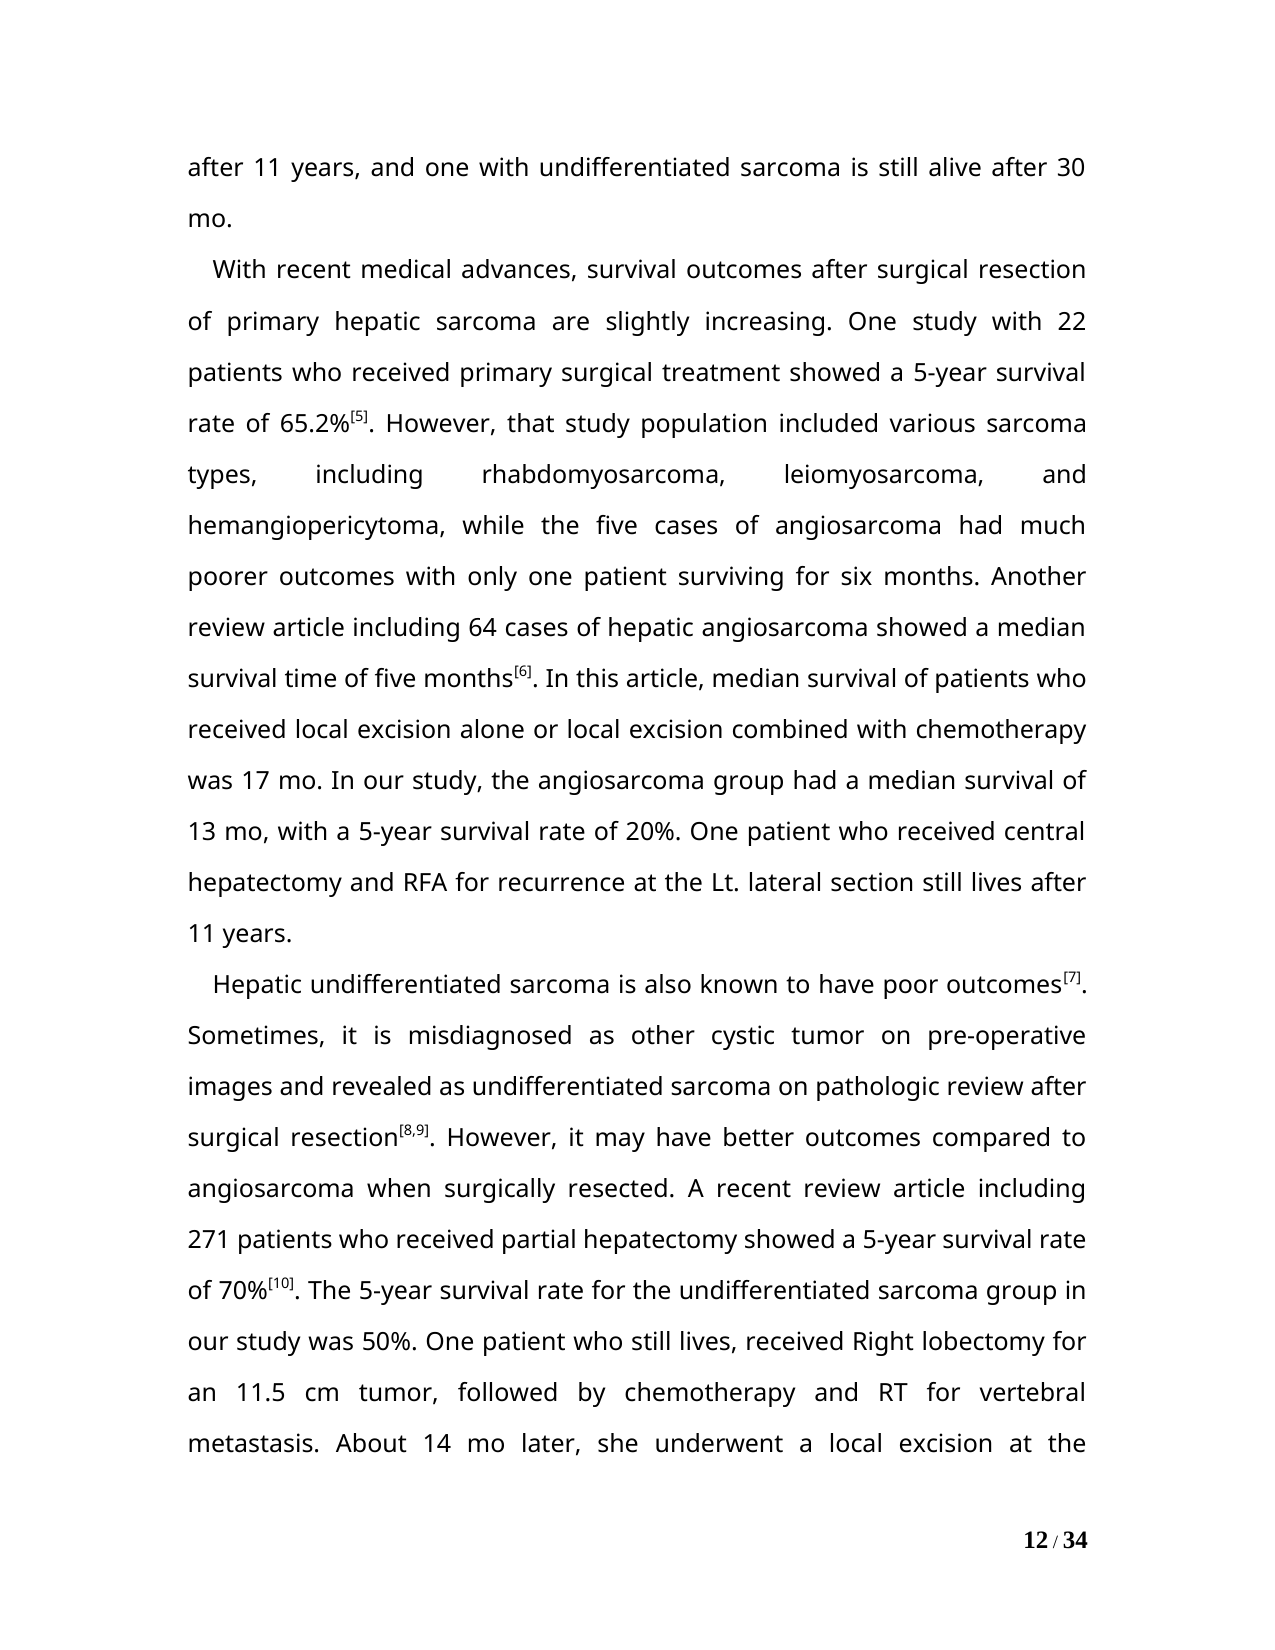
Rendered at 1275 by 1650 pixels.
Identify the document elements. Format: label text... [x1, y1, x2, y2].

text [187, 967, 1087, 1460]
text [187, 150, 1087, 235]
text With recent medical advances, survival outcomes after surgical resection of primary hepatic sarcoma are slightly increasing. One study with 22 patients who received primary surgical treatment showed a 5-year survival rate of 65.2%[5]. However, that study population included various sarcoma types, including rhabdomyosarcoma, leiomyosarcoma, and hemangiopericytoma, while the five cases of angiosarcoma had much poorer outcomes with only one patient surviving for six months. Another review article including 64 cases of hepatic angiosarcoma showed a median survival time of five months[6]. In this article, median survival of patients who received local excision alone or local excision combined with chemotherapy was 17 mo. In our study, the angiosarcoma group had a median survival of 13 mo, with a 5-year survival rate of 20%. One patient who received central hepatectomy and RFA for recurrence at the Lt. lateral section still lives after 11 years. [187, 252, 1087, 950]
